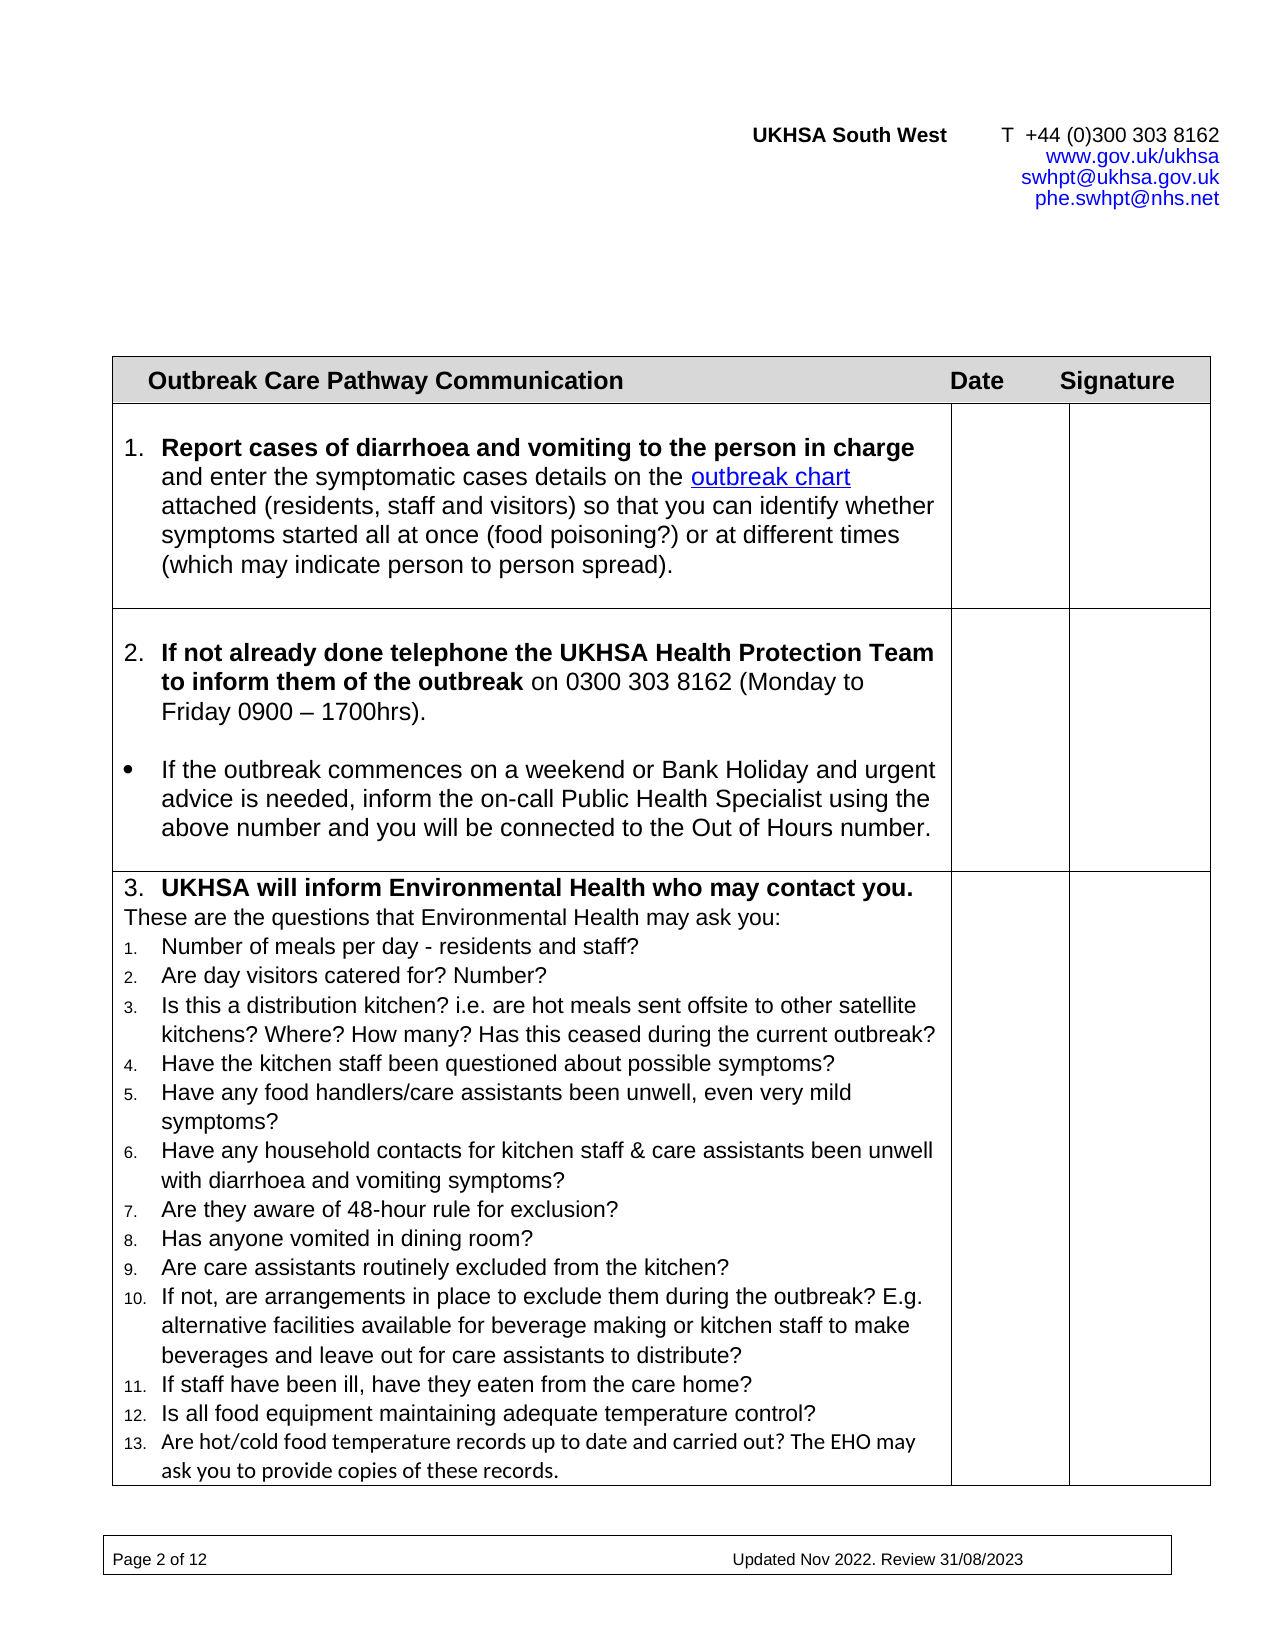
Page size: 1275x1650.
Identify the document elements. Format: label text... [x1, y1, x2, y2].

table_cell If not already done telephone the UKHSA Health Protection Team to inform them of the outbreak on 0300 303 8162 (Monday to Friday 0900 – 1700hrs). If the outbreak commences on a weekend or Bank Holiday and urgent advice is needed, inform the on-call Public Health Specialist using the above number and you will be connected to the Out of Hours number. [113, 609, 951, 871]
table_cell [952, 609, 1069, 871]
table_cell [1070, 872, 1210, 1485]
table_header Outbreak Care Pathway Communication Date Signature [113, 357, 1210, 402]
table_cell Report cases of diarrhoea and vomiting to the person in charge and enter the symptomatic cases details on the outbreak chart attached (residents, staff and visitors) so that you can identify whether symptoms started all at once (food poisoning?) or at different times (which may indicate person to person spread). [113, 404, 951, 608]
table_cell [1070, 609, 1210, 871]
table_cell UKHSA will inform Environmental Health who may contact you. These are the questions that Environmental Health may ask you: Number of meals per day - residents and staff? Are day visitors catered for? Number? Is this a distribution kitchen? i.e. are hot meals sent offsite to other satellite kitchens? Where? How many? Has this ceased during the current outbreak? Have the kitchen staff been questioned about possible symptoms? Have any food handlers/care assistants been unwell, even very mild symptoms? Have any household contacts for kitchen staff & care assistants been unwell with diarrhoea and vomiting symptoms? Are they aware of 48-hour rule for exclusion? Has anyone vomited in dining room? Are care assistants routinely excluded from the kitchen? If not, are arrangements in place to exclude them during the outbreak? E.g. alternative facilities available for beverage making or kitchen staff to make beverages and leave out for care assistants to distribute? If staff have been ill, have they eaten from the care home? Is all food equipment maintaining adequate temperature control? Are hot/cold food temperature records up to date and carried out? The EHO may ask you to provide copies of these records. [113, 872, 951, 1485]
table_cell [1070, 404, 1210, 608]
table_cell [952, 872, 1069, 1485]
table_cell [952, 404, 1069, 608]
